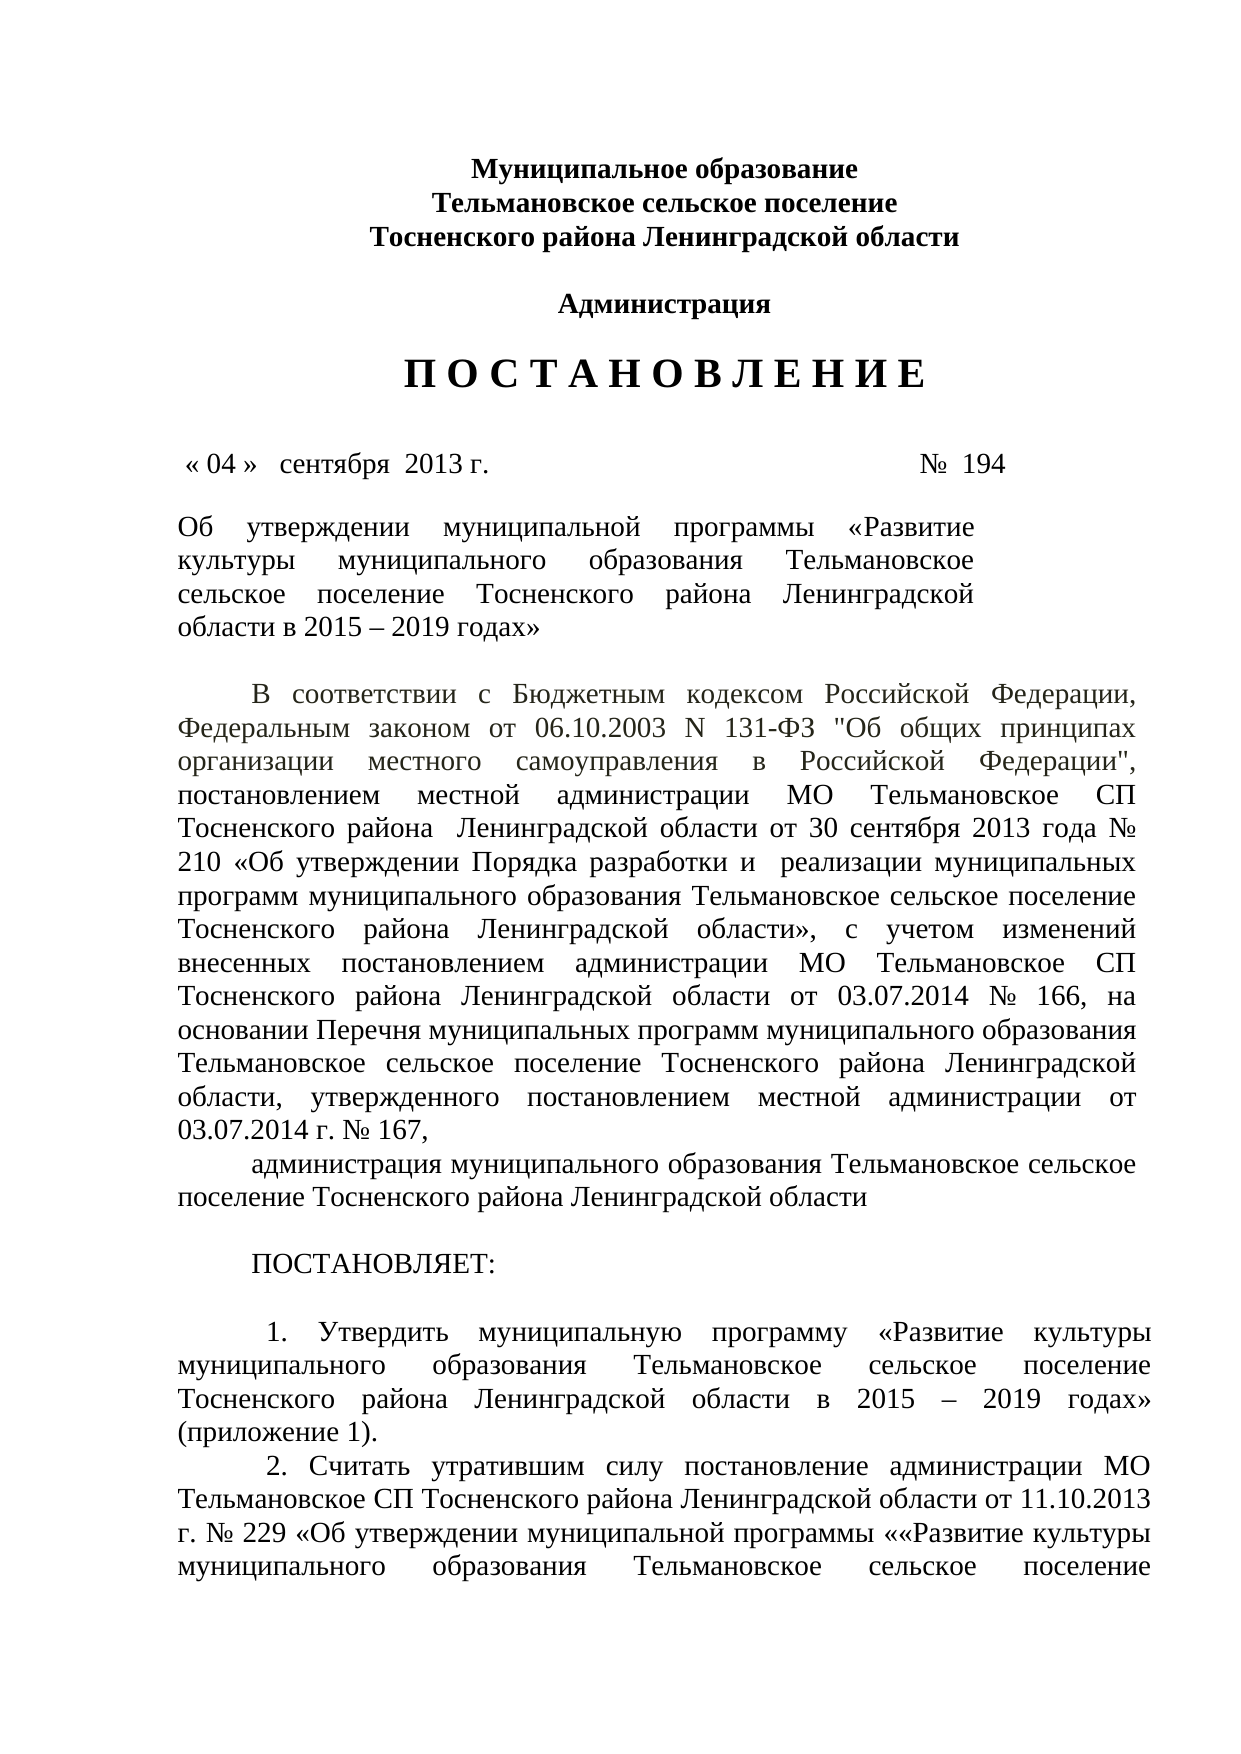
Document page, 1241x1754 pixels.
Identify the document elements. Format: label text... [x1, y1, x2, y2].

text Об утверждении муниципальной программы «Развитие культуры муниципального образования Тельмановское сельское поселение Тосненского района Ленинградской области в 2015 – 2019 годах» [177, 509, 974, 643]
text Тосненского района Ленинградской области [177, 219, 1152, 252]
text Тельмановское сельское поселение [177, 185, 1152, 219]
text 1. Утвердить муниципальную программу «Развитие культуры муниципального образования Тельмановское сельское поселение Тосненского района Ленинградской области в 2015 – 2019 годах» (приложение 1). [177, 1314, 1152, 1448]
text ПОСТАНОВЛЯЕТ: [177, 1247, 1137, 1280]
text В соответствии с Бюджетным кодексом Российской Федерации, Федеральным законом от 06.10.2003 N 131-ФЗ "Об общих принципах организации местного самоуправления в Российской Федерации", постановлением местной администрации МО Тельмановское СП Тосненского района Ленинградской области от 30 сентября 2013 года № 210 «Об утверждении Порядка разработки и реализации муниципальных программ муниципального образования Тельмановское сельское поселение Тосненского района Ленинградской области», с учетом изменений внесенных постановлением администрации МО Тельмановское СП Тосненского района Ленинградской области от 03.07.2014 № 166, на основании Перечня муниципальных программ муниципального образования Тельмановское сельское поселение Тосненского района Ленинградской области, утвержденного постановлением местной администрации от 03.07.2014 г. № 167, [177, 676, 1137, 1146]
text Администрация [177, 286, 1152, 319]
text Муниципальное образование [177, 152, 1152, 185]
text « 04 » сентября . № 194 [177, 446, 1152, 480]
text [177, 1448, 1152, 1582]
text П О С Т А Н О В Л Е Н И Е [177, 348, 1152, 396]
text администрация муниципального образования Тельмановское сельское поселение Тосненского района Ленинградской области [177, 1146, 1137, 1213]
